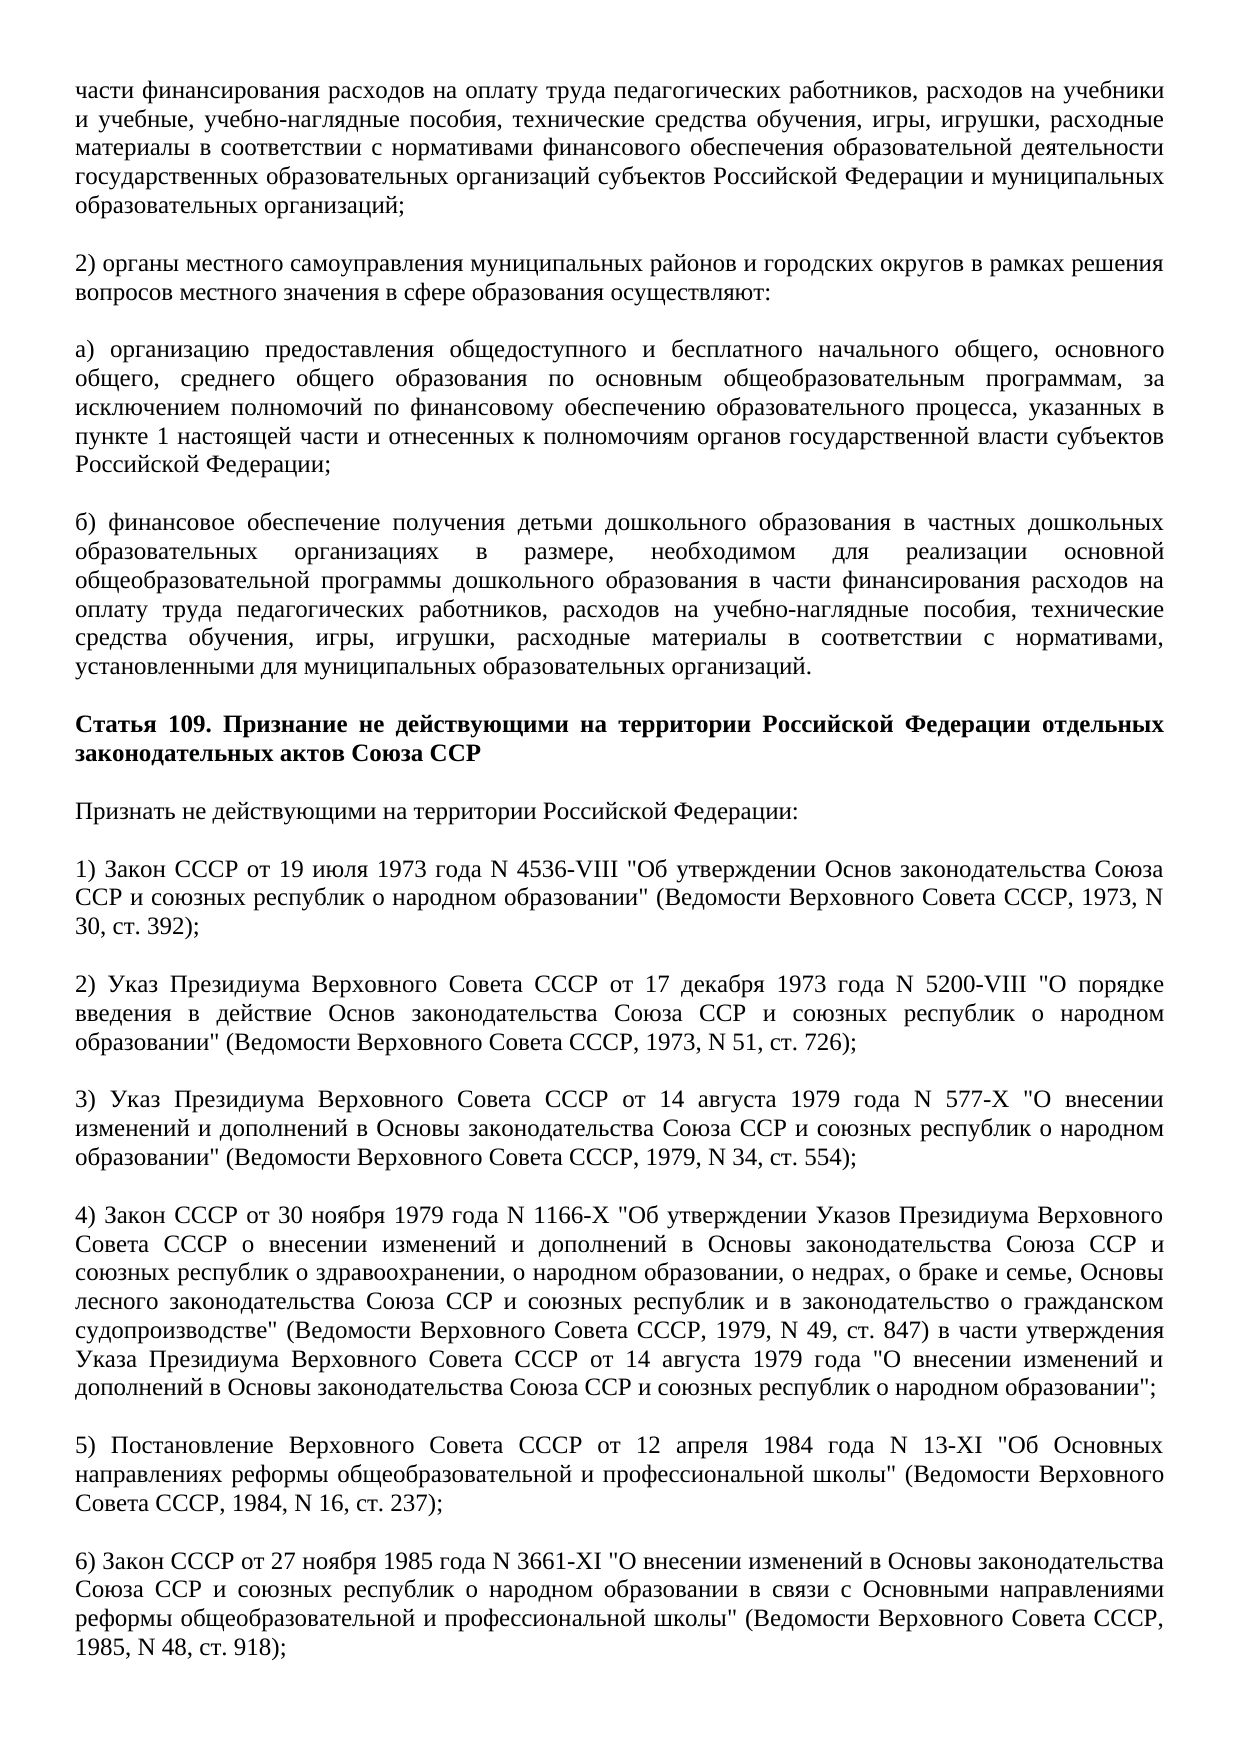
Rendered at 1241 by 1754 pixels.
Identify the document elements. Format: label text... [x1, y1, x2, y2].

text 2) Указ Президиума Верховного Совета СССР от 17 декабря 1973 года N 5200-VIII "О порядке введения в действие Основ законодательства Союза ССР и союзных республик о народном образовании" (Ведомости Верховного Совета СССР, 1973, N 51, ст. 726); [75, 969, 1165, 1055]
text а) организацию предоставления общедоступного и бесплатного начального общего, основного общего, среднего общего образования по основным общеобразовательным программам, за исключением полномочий по финансовому обеспечению образовательного процесса, указанных в пункте 1 настоящей части и отнесенных к полномочиям органов государственной власти субъектов Российской Федерации; [75, 334, 1165, 478]
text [75, 75, 1165, 219]
text 2) органы местного самоуправления муниципальных районов и городских округов в рамках решения вопросов местного значения в сфере образования осуществляют: [75, 248, 1165, 305]
text Признать не действующими на территории Российской Федерации: [75, 796, 1165, 824]
text 4) Закон СССР от 30 ноября 1979 года N 1166-Х "Об утверждении Указов Президиума Верховного Совета СССР о внесении изменений и дополнений в Основы законодательства Союза ССР и союзных республик о здравоохранении, о народном образовании, о недрах, о браке и семье, Основы лесного законодательства Союза ССР и союзных республик и в законодательство о гражданском судопроизводстве" (Ведомости Верховного Совета СССР, 1979, N 49, ст. 847) в части утверждения Указа Президиума Верховного Совета СССР от 14 августа 1979 года "О внесении изменений и дополнений в Основы законодательства Союза ССР и союзных республик о народном образовании"; [75, 1200, 1165, 1401]
text Статья 109. Признание не действующими на территории Российской Федерации отдельных законодательных актов Союза ССР [75, 709, 1165, 767]
text б) финансовое обеспечение получения детьми дошкольного образования в частных дошкольных образовательных организациях в размере, необходимом для реализации основной общеобразовательной программы дошкольного образования в части финансирования расходов на оплату труда педагогических работников, расходов на учебно-наглядные пособия, технические средства обучения, игры, игрушки, расходные материалы в соответствии с нормативами, установленными для муниципальных образовательных организаций. [75, 507, 1165, 680]
text 5) Постановление Верховного Совета СССР от 12 апреля 1984 года N 13-XI "Об Основных направлениях реформы общеобразовательной и профессиональной школы" (Ведомости Верховного Совета СССР, 1984, N 16, ст. 237); [75, 1430, 1165, 1517]
text 6) Закон СССР от 27 ноября 1985 года N 3661-XI "О внесении изменений в Основы законодательства Союза ССР и союзных республик о народном образовании в связи с Основными направлениями реформы общеобразовательной и профессиональной школы" (Ведомости Верховного Совета СССР, 1985, N 48, ст. 918); [75, 1546, 1165, 1661]
text 1) Закон СССР от 19 июля 1973 года N 4536-VIII "Об утверждении Основ законодательства Союза ССР и союзных республик о народном образовании" (Ведомости Верховного Совета СССР, 1973, N 30, ст. 392); [75, 854, 1165, 940]
text 3) Указ Президиума Верховного Совета СССР от 14 августа 1979 года N 577-X "О внесении изменений и дополнений в Основы законодательства Союза ССР и союзных республик о народном образовании" (Ведомости Верховного Совета СССР, 1979, N 34, ст. 554); [75, 1084, 1165, 1171]
